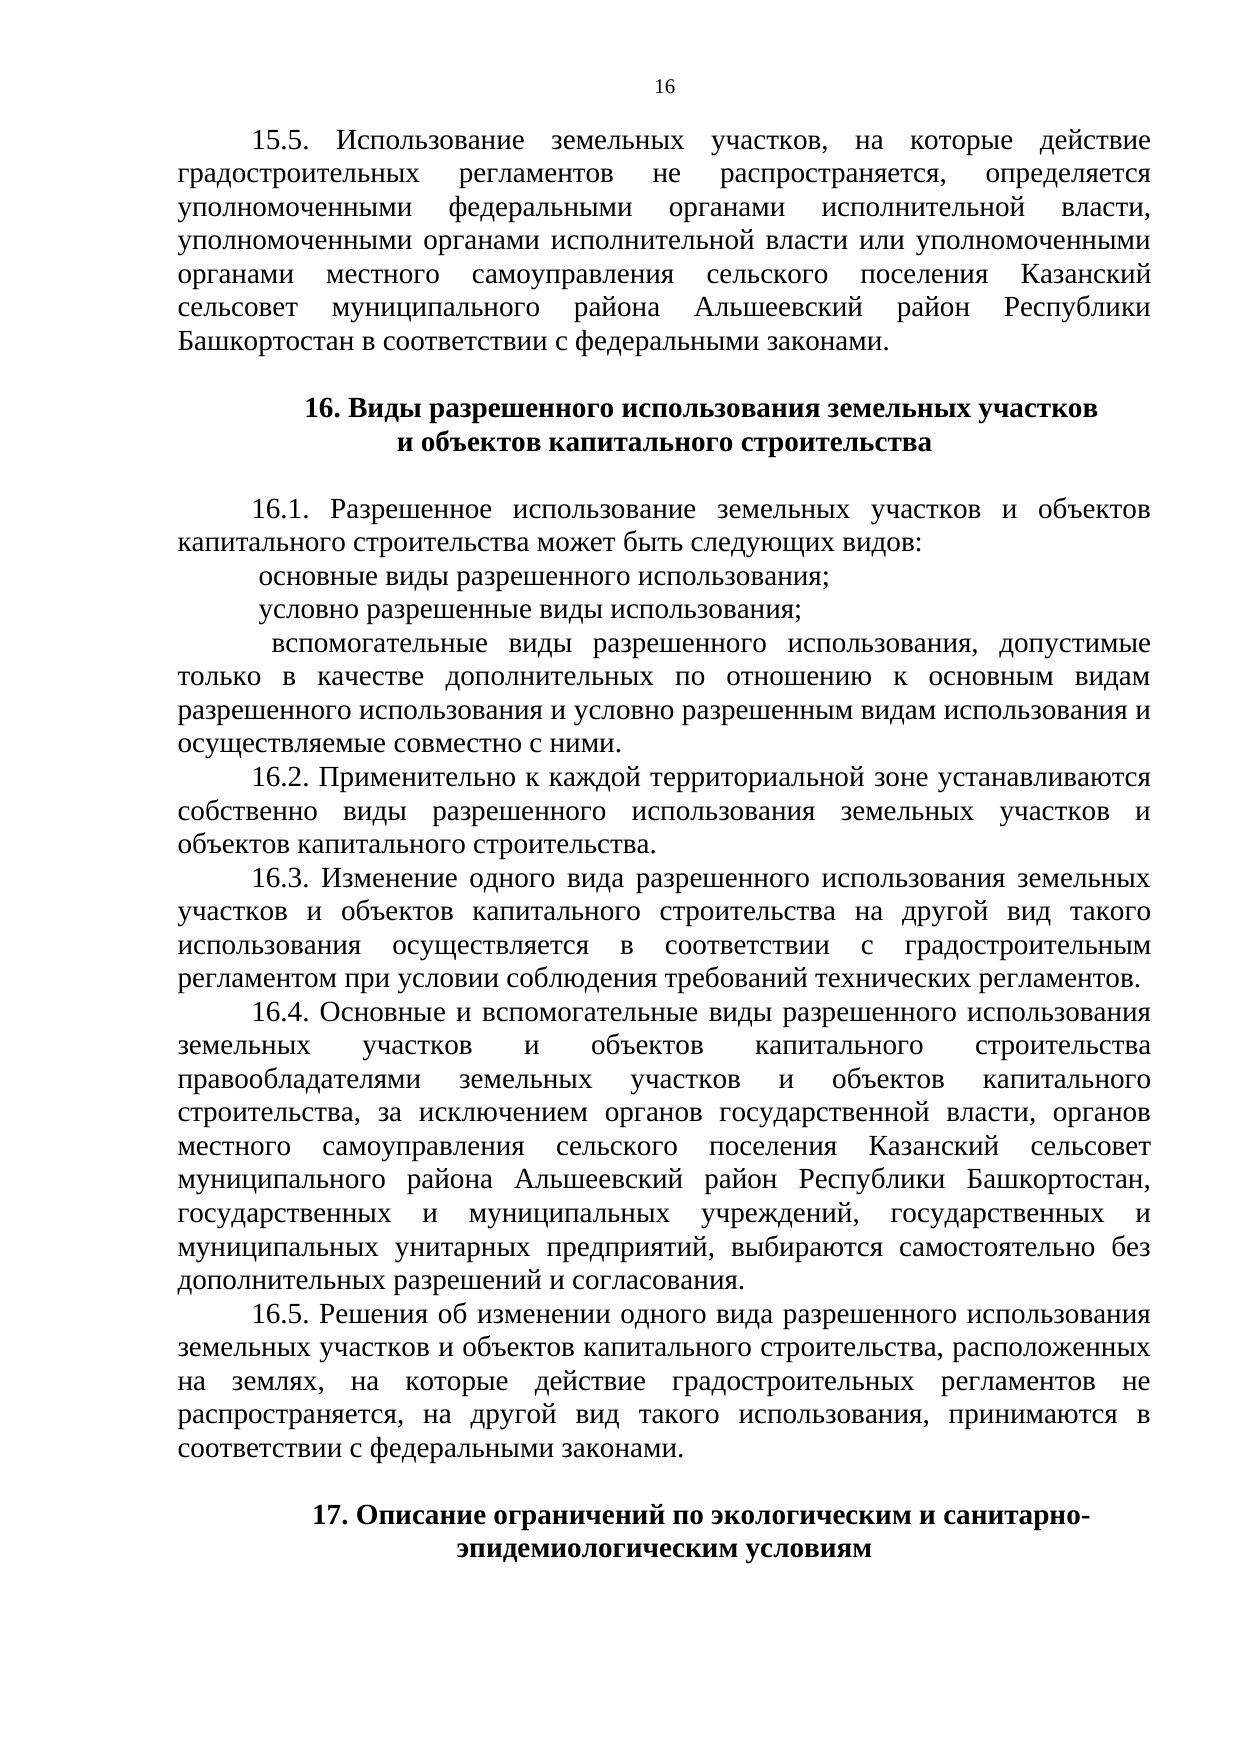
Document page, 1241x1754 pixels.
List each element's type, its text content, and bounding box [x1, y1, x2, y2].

text вспомогательные виды разрешенного использования, допустимые только в качестве дополнительных по отношению к основным видам разрешенного использования и условно разрешенным видам использования и осуществляемые совместно с ними. [177, 625, 1152, 759]
text 16.4. Основные и вспомогательные виды разрешенного использования земельных участков и объектов капитального строительства правообладателями земельных участков и объектов капитального строительства, за исключением органов государственной власти, органов местного самоуправления сельского поселения Казанский сельсовет муниципального района Альшеевский район Республики Башкортостан, государственных и муниципальных учреждений, государственных и муниципальных унитарных предприятий, выбираются самостоятельно без дополнительных разрешений и согласования. [177, 994, 1152, 1296]
text и объектов капитального строительства [177, 424, 1152, 457]
text основные виды разрешенного использования; [177, 558, 1152, 591]
text 15.5. Использование земельных участков, на которые действие градостроительных регламентов не распространяется, определяется уполномоченными федеральными органами исполнительной власти, уполномоченными органами исполнительной власти или уполномоченными органами местного самоуправления сельского поселения Казанский сельсовет муниципального района Альшеевский район Республики Башкортостан в соответствии с федеральными законами. [177, 122, 1152, 357]
text 16. Виды разрешенного использования земельных участков [177, 390, 1152, 424]
text условно разрешенные виды использования; [177, 591, 1152, 625]
text 16.1. Разрешенное использование земельных участков и объектов капитального строительства может быть следующих видов: [177, 491, 1152, 558]
text 16.5. Решения об изменении одного вида разрешенного использования земельных участков и объектов капитального строительства, расположенных на землях, на которые действие градостроительных регламентов не распространяется, на другой вид такого использования, принимаются в соответствии с федеральными законами. [177, 1296, 1152, 1463]
text 16.3. Изменение одного вида разрешенного использования земельных участков и объектов капитального строительства на другой вид такого использования осуществляется в соответствии с градостроительным регламентом при условии соблюдения требований технических регламентов. [177, 860, 1152, 994]
text 16.2. Применительно к каждой территориальной зоне устанавливаются собственно виды разрешенного использования земельных участков и объектов капитального строительства. [177, 759, 1152, 860]
text 17. Описание ограничений по экологическим и санитарно-эпидемиологическим условиям [177, 1497, 1152, 1564]
